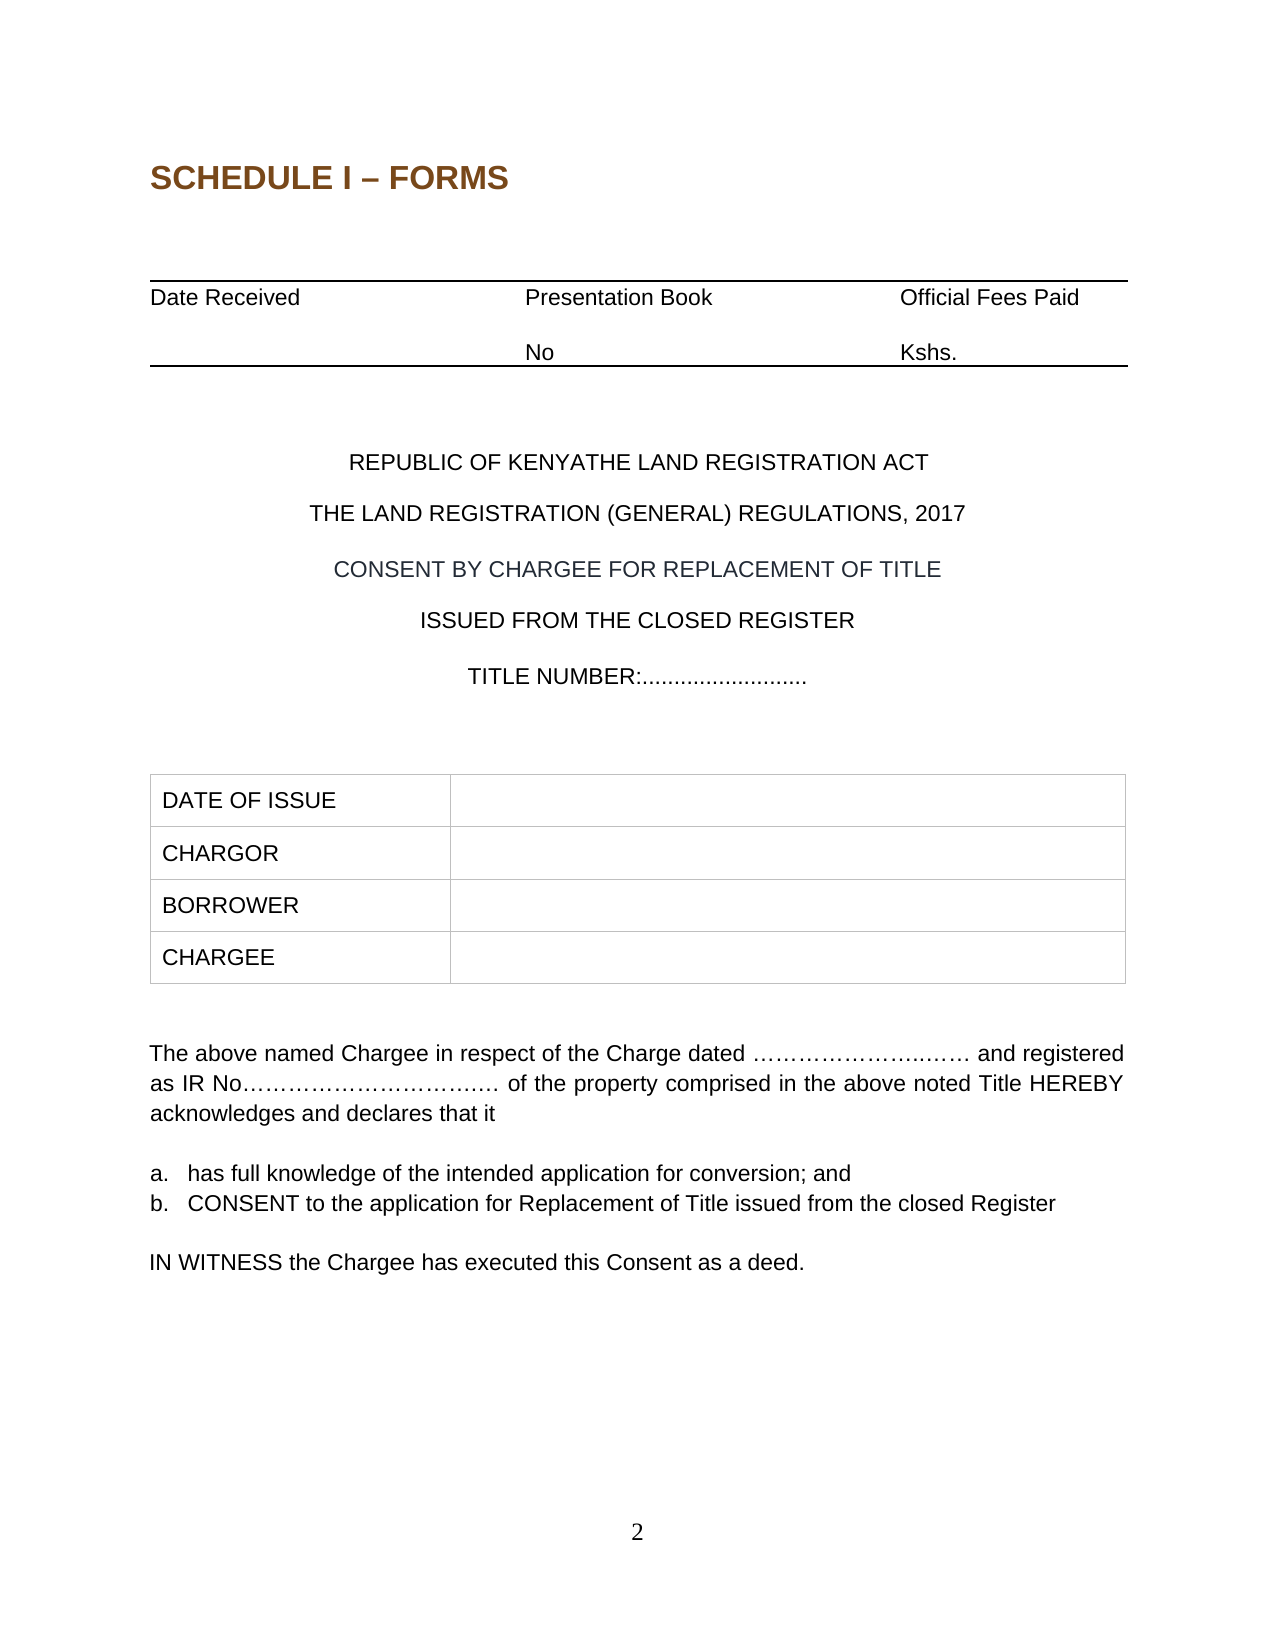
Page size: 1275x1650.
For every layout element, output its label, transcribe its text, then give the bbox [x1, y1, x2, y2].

text Date Received Presentation Book Official Fees Paid [150, 282, 1128, 310]
table_header DATE OF ISSUE [151, 775, 450, 826]
text ISSUED FROM THE CLOSED REGISTER [150, 607, 1125, 633]
table_cell [451, 827, 1125, 878]
text REPUBLIC OF KENYATHE LAND REGISTRATION ACT [150, 446, 1128, 475]
list has full knowledge of the intended application for conversion; and [150, 1159, 1125, 1186]
subtitle CONSENT BY CHARGEE FOR REPLACEMENT OF TITLE [150, 556, 1125, 582]
table_cell CHARGEE [151, 932, 450, 983]
text IN WITNESS the Chargee has executed this Consent as a deed. [149, 1249, 1125, 1276]
table_cell [451, 932, 1125, 983]
text TITLE NUMBER:.......................... [150, 663, 1125, 689]
table_cell BORROWER [151, 880, 450, 931]
text THE LAND REGISTRATION (GENERAL) REGULATIONS, 2017 [150, 500, 1125, 527]
table_cell [451, 880, 1125, 931]
text No Kshs. [150, 335, 1128, 365]
list CONSENT to the application for Replacement of Title issued from the closed Register [150, 1190, 1125, 1216]
table_header [451, 775, 1125, 826]
table_cell CHARGOR [151, 827, 450, 878]
subtitle SCHEDULE I – FORMS [150, 158, 1125, 196]
text The above named Chargee in respect of the Charge dated …………………..…… and registered as IR No………………………….… of the property comprised in the above noted Title HEREBY acknowledges and declares that it [149, 1040, 1125, 1127]
